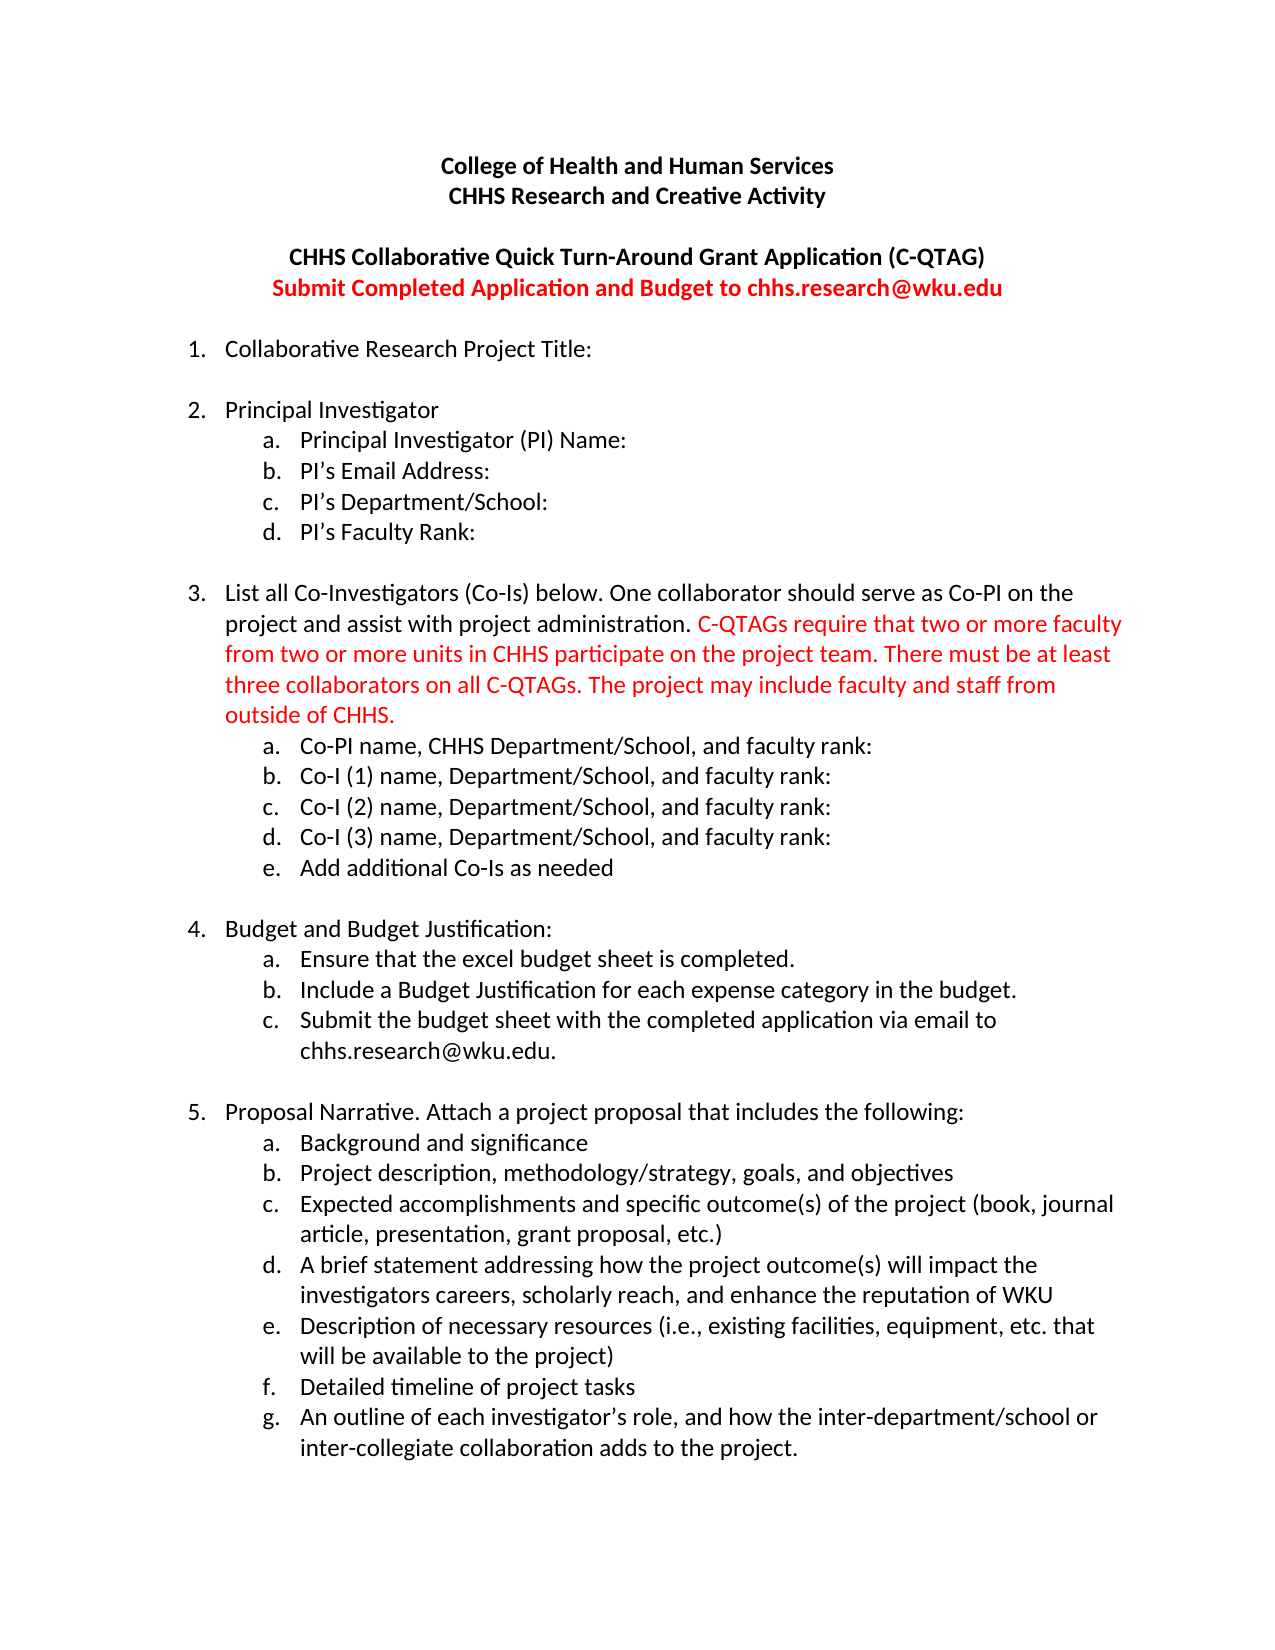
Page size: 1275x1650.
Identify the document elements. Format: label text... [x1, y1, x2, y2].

list Co-PI name, CHHS Department/School, and faculty rank: [262, 730, 1125, 760]
list Detailed timeline of project tasks [262, 1371, 1125, 1401]
list PI’s Faculty Rank: [262, 516, 1125, 547]
list Include a Budget Justification for each expense category in the budget. [262, 974, 1125, 1004]
text Submit Completed Application and Budget to chhs.research@wku.edu [150, 272, 1125, 303]
text CHHS Research and Creative Activity [150, 181, 1125, 211]
list An outline of each investigator’s role, and how the inter-department/school or inter-collegiate collaboration adds to the project. [262, 1401, 1125, 1462]
list Co-I (2) name, Department/School, and faculty rank: [262, 791, 1125, 821]
list Budget and Budget Justification: [187, 913, 1125, 943]
list Submit the budget sheet with the completed application via email to chhs.research@wku.edu. [262, 1004, 1125, 1066]
list Add additional Co-Is as needed [262, 852, 1125, 882]
list Expected accomplishments and specific outcome(s) of the project (book, journal article, presentation, grant proposal, etc.) [262, 1188, 1125, 1249]
text College of Health and Human Services [150, 150, 1125, 181]
list Collaborative Research Project Title: [187, 333, 1125, 364]
list Co-I (1) name, Department/School, and faculty rank: [262, 760, 1125, 791]
list Co-I (3) name, Department/School, and faculty rank: [262, 821, 1125, 852]
text CHHS Collaborative Quick Turn-Around Grant Application (C-QTAG) [150, 242, 1125, 272]
list A brief statement addressing how the project outcome(s) will impact the investigators careers, scholarly reach, and enhance the reputation of WKU [262, 1249, 1125, 1310]
list Proposal Narrative. Attach a project proposal that includes the following: [187, 1096, 1125, 1127]
list Background and significance [262, 1127, 1125, 1157]
list Description of necessary resources (i.e., existing facilities, equipment, etc. that will be available to the project) [262, 1310, 1125, 1371]
list PI’s Department/School: [262, 486, 1125, 516]
list Principal Investigator [187, 394, 1125, 425]
list List all Co-Investigators (Co-Is) below. One collaborator should serve as Co-PI on the project and assist with project administration. C-QTAGs require that two or more faculty from two or more units in CHHS participate on the project team. There must be at least three collaborators on all C-QTAGs. The project may include faculty and staff from outside of CHHS. [187, 577, 1125, 730]
list PI’s Email Address: [262, 455, 1125, 486]
list Principal Investigator (PI) Name: [262, 425, 1125, 455]
list Ensure that the excel budget sheet is completed. [262, 943, 1125, 974]
list Project description, methodology/strategy, goals, and objectives [262, 1157, 1125, 1188]
